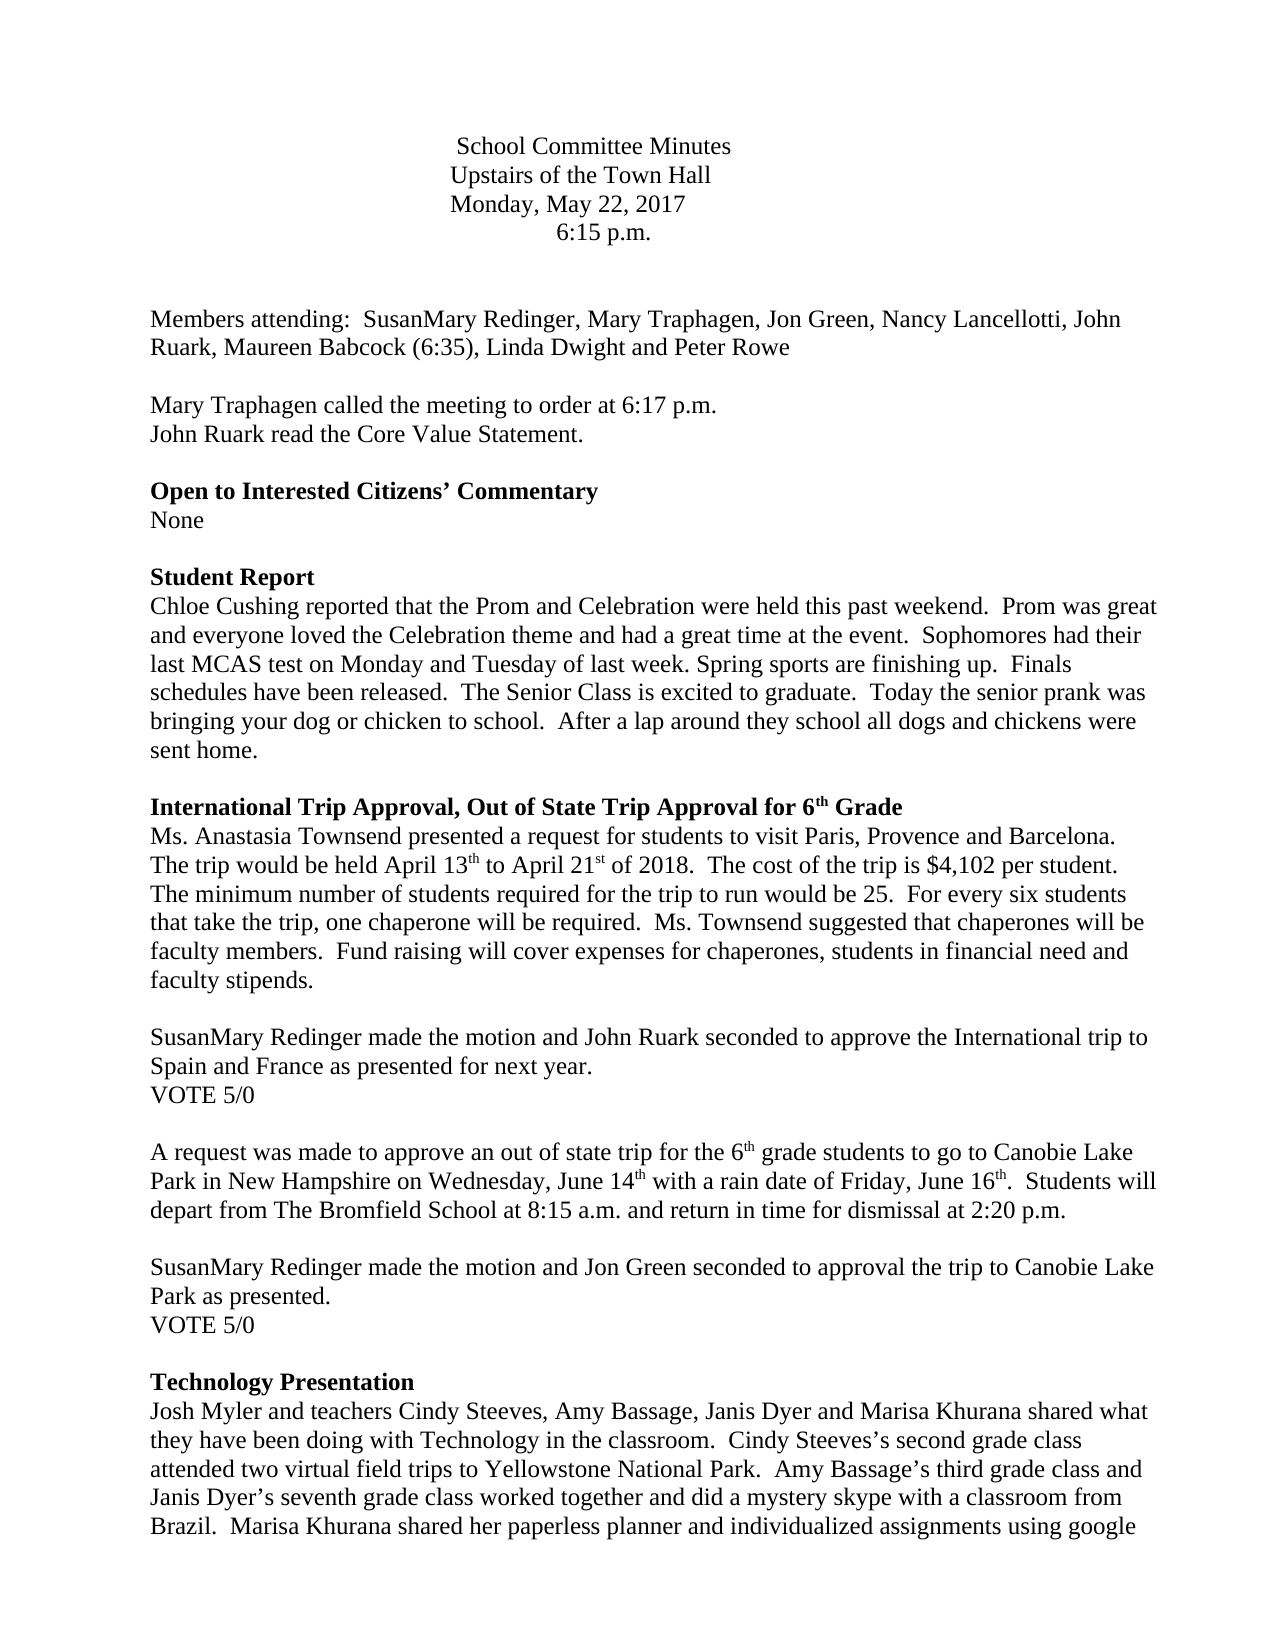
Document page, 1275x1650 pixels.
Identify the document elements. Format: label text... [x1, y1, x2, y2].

text Members attending: SusanMary Redinger, Mary Traphagen, Jon Green, Nancy Lancellotti, John Ruark, Maureen Babcock (6:35), Linda Dwight and Peter Rowe [150, 304, 1162, 361]
text Technology Presentation [150, 1367, 1162, 1396]
text Monday, May 22, 2017 [375, 189, 1162, 217]
text None [150, 505, 1162, 534]
text Open to Interested Citizens’ Commentary [150, 476, 1162, 505]
text International Trip Approval, Out of State Trip Approval for 6th Grade [150, 792, 1162, 821]
text Student Report [150, 562, 1162, 591]
text 6:15 p.m. [375, 217, 1162, 246]
text VOTE 5/0 [150, 1310, 1162, 1339]
text Ms. Anastasia Townsend presented a request for students to visit Paris, Provence and Barcelona. The trip would be held April 13th to April 21st of 2018. The cost of the trip is $4,102 per student. The minimum number of students required for the trip to run would be 25. For every six students that take the trip, one chaperone will be required. Ms. Townsend suggested that chaperones will be faculty members. Fund raising will cover expenses for chaperones, students in financial need and faculty stipends. [150, 821, 1162, 994]
text John Ruark read the Core Value Statement. [150, 419, 1162, 447]
text School Committee Minutes [375, 131, 1162, 160]
text A request was made to approve an out of state trip for the 6th grade students to go to Canobie Lake Park in New Hampshire on Wednesday, June 14th with a rain date of Friday, June 16th. Students will depart from The Bromfield School at 8:15 a.m. and return in time for dismissal at 2:20 p.m. [150, 1137, 1162, 1224]
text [150, 1396, 1162, 1540]
text VOTE 5/0 [150, 1080, 1162, 1109]
text Mary Traphagen called the meeting to order at 6:17 p.m. [150, 390, 1162, 419]
text Chloe Cushing reported that the Prom and Celebration were held this past weekend. Prom was great and everyone loved the Celebration theme and had a great time at the event. Sophomores had their last MCAS test on Monday and Tuesday of last week. Spring sports are finishing up. Finals schedules have been released. The Senior Class is excited to graduate. Today the senior prank was bringing your dog or chicken to school. After a lap around they school all dogs and chickens were sent home. [150, 591, 1162, 764]
text SusanMary Redinger made the motion and John Ruark seconded to approve the International trip to Spain and France as presented for next year. [150, 1022, 1162, 1080]
text Upstairs of the Town Hall [375, 160, 1162, 189]
text SusanMary Redinger made the motion and Jon Green seconded to approval the trip to Canobie Lake Park as presented. [150, 1252, 1162, 1310]
